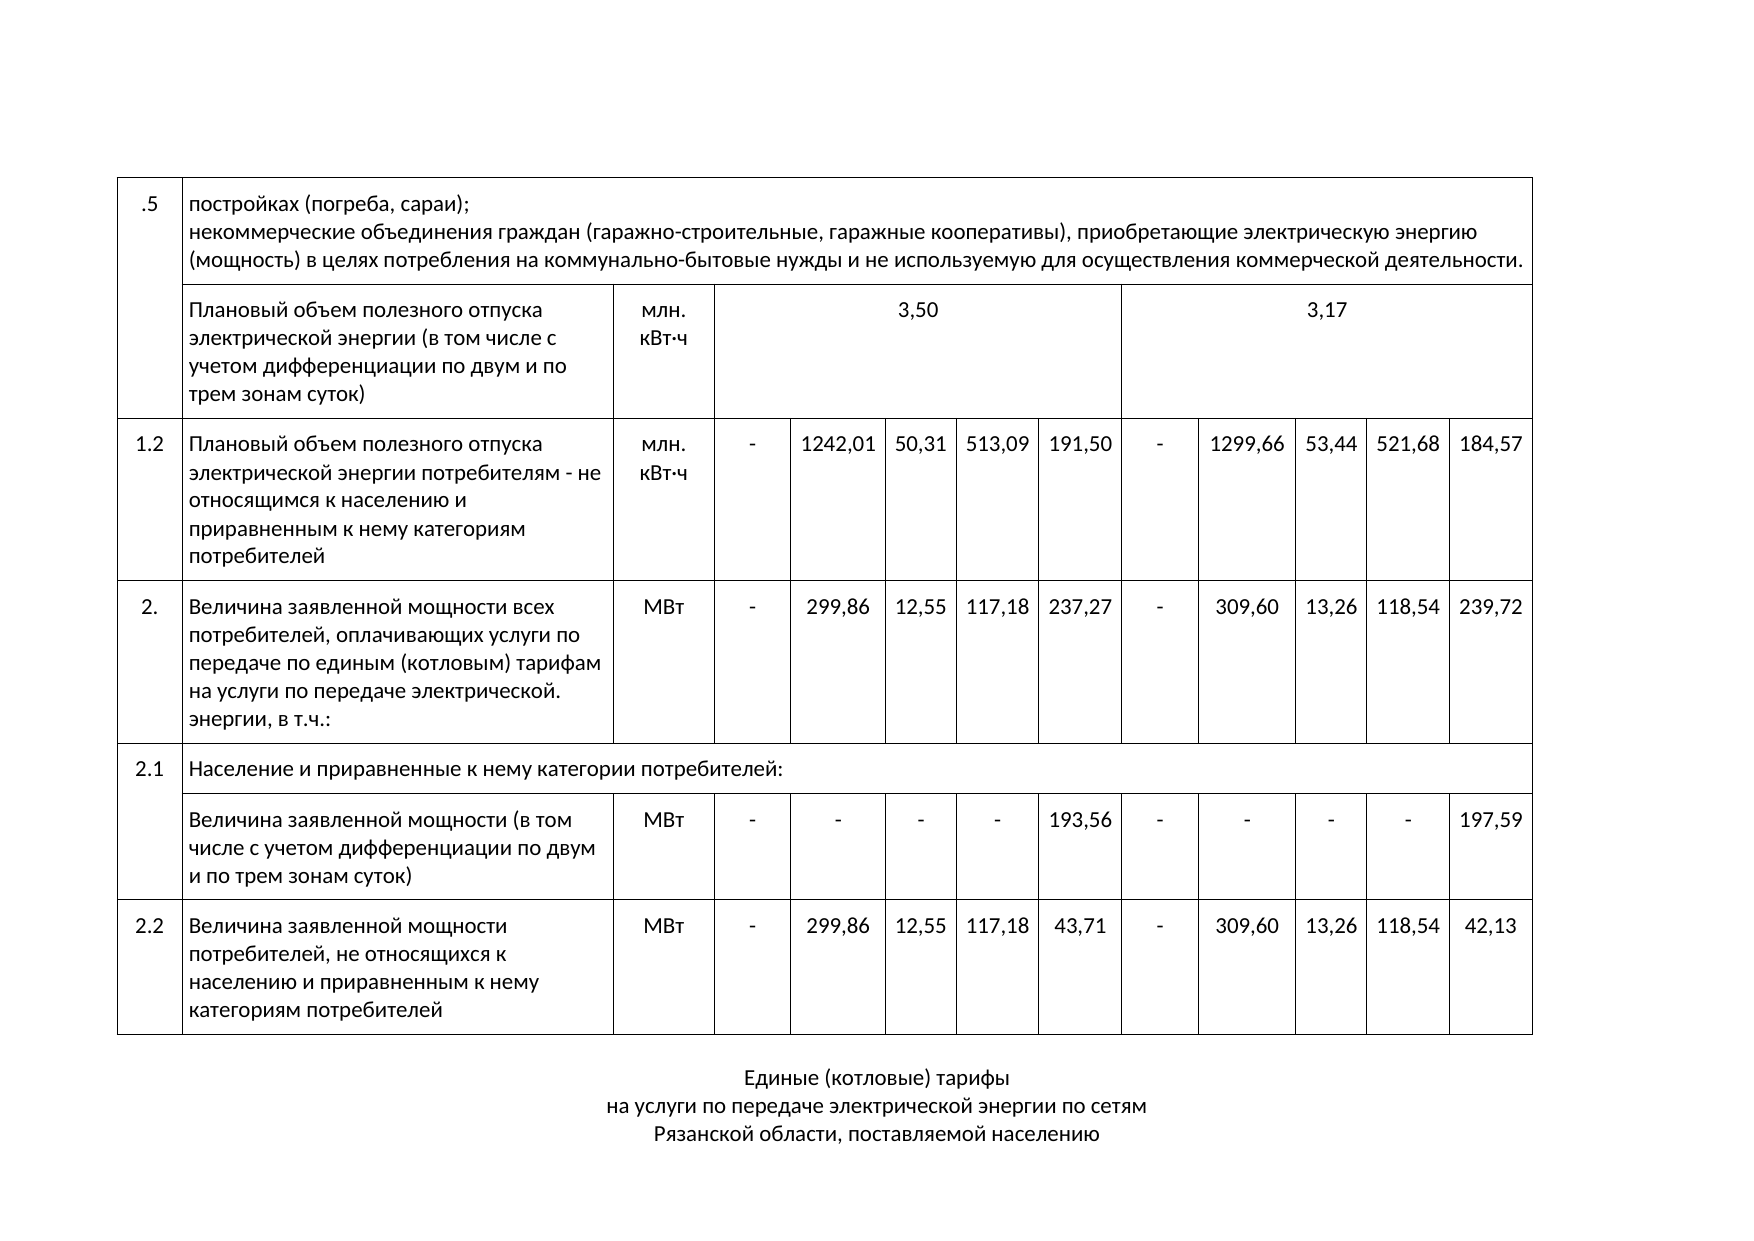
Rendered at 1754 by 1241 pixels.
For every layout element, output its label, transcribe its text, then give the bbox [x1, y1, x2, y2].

table_cell млн. кВт·ч [614, 419, 714, 580]
table_cell - [1122, 900, 1198, 1034]
table_cell Величина заявленной мощности всех потребителей, оплачивающих услуги по передаче по единым (котловым) тарифам на услуги по передаче электрической. энергии, в т.ч.: [183, 581, 613, 743]
table_cell - [1122, 419, 1198, 580]
table_cell 1.1.4.5 [118, 178, 182, 418]
table_cell 3,50 [715, 285, 1121, 418]
table_cell 237,27 [1039, 581, 1121, 743]
text Рязанской области, поставляемой населению [118, 1119, 1636, 1147]
table_cell 299,86 [791, 581, 885, 743]
table_cell - [715, 900, 790, 1034]
table_cell 1299,66 [1199, 419, 1295, 580]
table_cell 197,59 [1450, 794, 1532, 899]
table_cell 118,54 [1367, 900, 1449, 1034]
table_cell 50,31 [886, 419, 956, 580]
table_cell 53,44 [1296, 419, 1366, 580]
table_cell 521,68 [1367, 419, 1449, 580]
table_cell 42,13 [1450, 900, 1532, 1034]
table_cell 513,09 [957, 419, 1038, 580]
table_cell 239,72 [1450, 581, 1532, 743]
table_cell Население и приравненные к нему категории потребителей: [183, 744, 1532, 793]
table_cell 12,55 [886, 900, 956, 1034]
table_cell 2.2 [118, 900, 182, 1034]
table_cell 193,56 [1039, 794, 1121, 899]
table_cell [183, 178, 1532, 283]
table_cell - [791, 794, 885, 899]
table_cell 43,71 [1039, 900, 1121, 1034]
table_cell 12,55 [886, 581, 956, 743]
table_cell 1242,01 [791, 419, 885, 580]
table_cell 3,17 [1122, 285, 1532, 418]
table_cell МВт [614, 794, 714, 899]
table_cell 117,18 [957, 900, 1038, 1034]
table_cell - [1122, 794, 1198, 899]
table_cell Плановый объем полезного отпуска электрической энергии (в том числе с учетом дифференциации по двум и по трем зонам суток) [183, 285, 613, 418]
table_cell 191,50 [1039, 419, 1121, 580]
table_cell - [1122, 581, 1198, 743]
table_cell Плановый объем полезного отпуска электрической энергии потребителям - не относящимся к населению и приравненным к нему категориям потребителей [183, 419, 613, 580]
table_cell МВт [614, 581, 714, 743]
table_cell 309,60 [1199, 581, 1295, 743]
table_cell Величина заявленной мощности потребителей, не относящихся к населению и приравненным к нему категориям потребителей [183, 900, 613, 1034]
table_cell - [1199, 794, 1295, 899]
table_cell 13,26 [1296, 900, 1366, 1034]
table_cell 13,26 [1296, 581, 1366, 743]
table_cell - [715, 794, 790, 899]
table_cell 299,86 [791, 900, 885, 1034]
table_cell 184,57 [1450, 419, 1532, 580]
table_cell Величина заявленной мощности (в том числе с учетом дифференциации по двум и по трем зонам суток) [183, 794, 613, 899]
table_cell 2. [118, 581, 182, 743]
table_cell - [886, 794, 956, 899]
table_cell 1.2 [118, 419, 182, 580]
text на услуги по передаче электрической энергии по сетям [118, 1091, 1636, 1119]
table_cell 118,54 [1367, 581, 1449, 743]
table_cell - [1296, 794, 1366, 899]
text Единые (котловые) тарифы [118, 1063, 1636, 1091]
table_cell 2.1 [118, 744, 182, 899]
table_cell МВт [614, 900, 714, 1034]
table_cell - [715, 419, 790, 580]
table_cell - [1367, 794, 1449, 899]
table_cell млн. кВт·ч [614, 285, 714, 418]
table_cell 309,60 [1199, 900, 1295, 1034]
table_cell 117,18 [957, 581, 1038, 743]
table_cell - [715, 581, 790, 743]
table_cell - [957, 794, 1038, 899]
